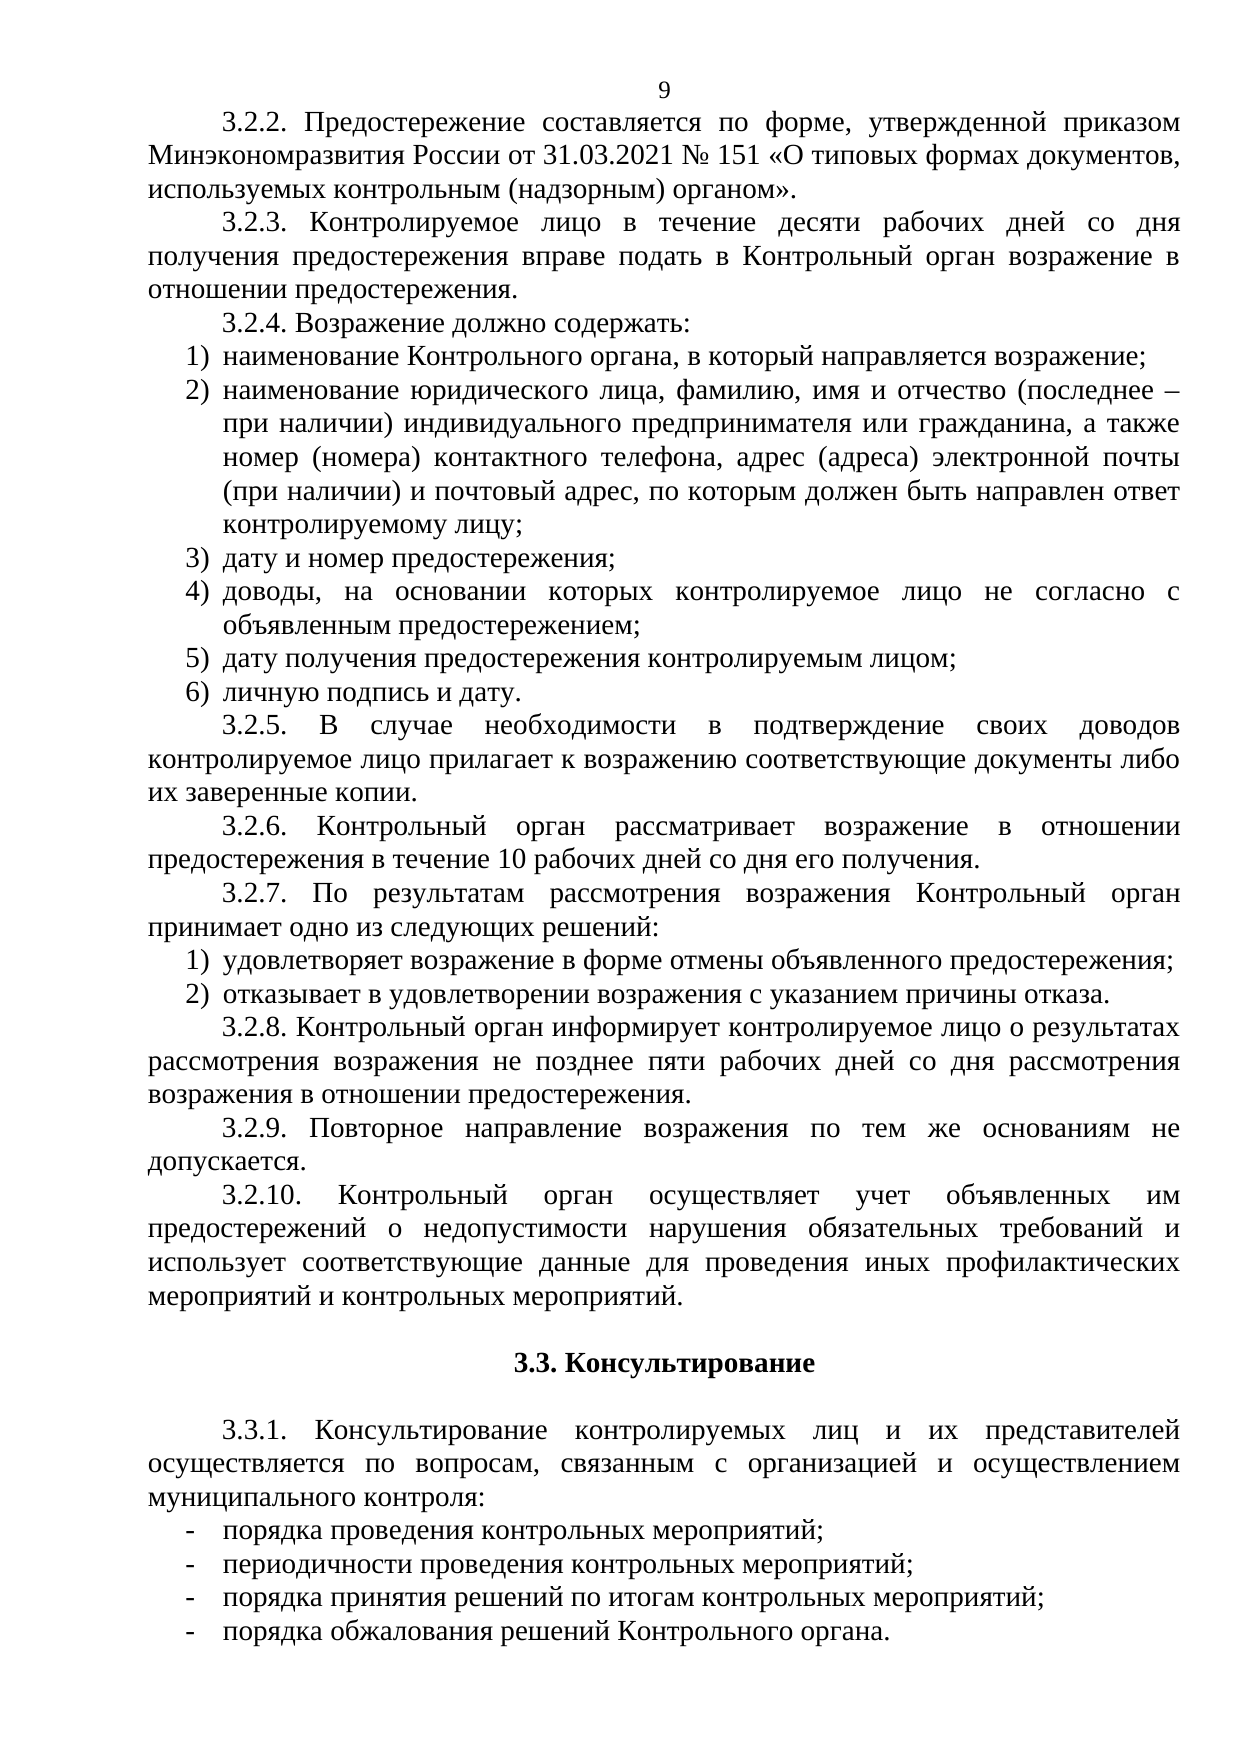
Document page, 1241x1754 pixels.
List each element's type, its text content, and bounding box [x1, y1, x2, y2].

list порядка обжалования решений Контрольного органа. [185, 1613, 1181, 1647]
text 3.2.9. Повторное направление возражения по тем же основаниям не допускается. [148, 1110, 1181, 1177]
list дату и номер предостережения; [185, 540, 1181, 573]
list порядка проведения контрольных мероприятий; [185, 1512, 1181, 1546]
text 3.2.7. По результатам рассмотрения возражения Контрольный орган принимает одно из следующих решений: [148, 875, 1181, 942]
list порядка принятия решений по итогам контрольных мероприятий; [185, 1579, 1181, 1613]
list наименование юридического лица, фамилию, имя и отчество (последнее – при наличии) индивидуального предпринимателя или гражданина, а также номер (номера) контактного телефона, адрес (адреса) электронной почты (при наличии) и почтовый адрес, по которым должен быть направлен ответ контролируемому лицу; [185, 372, 1181, 540]
text 3.2.3. Контролируемое лицо в течение десяти рабочих дней со дня получения предостережения вправе подать в Контрольный орган возражение в отношении предостережения. [148, 204, 1181, 305]
text 3.3. Консультирование [148, 1345, 1181, 1378]
list отказывает в удовлетворении возражения с указанием причины отказа. [185, 976, 1181, 1009]
list периодичности проведения контрольных мероприятий; [185, 1546, 1181, 1579]
list доводы, на основании которых контролируемое лицо не согласно с объявленным предостережением; [185, 573, 1181, 640]
text 3.2.4. Возражение должно содержать: [148, 305, 1181, 338]
text 3.2.8. Контрольный орган информирует контролируемое лицо о результатах рассмотрения возражения не позднее пяти рабочих дней со дня рассмотрения возражения в отношении предостережения. [148, 1009, 1181, 1110]
list удовлетворяет возражение в форме отмены объявленного предостережения; [185, 942, 1181, 976]
list наименование Контрольного органа, в который направляется возражение; [185, 338, 1181, 372]
text 3.2.10. Контрольный орган осуществляет учет объявленных им предостережений о недопустимости нарушения обязательных требований и использует соответствующие данные для проведения иных профилактических мероприятий и контрольных мероприятий. [148, 1177, 1181, 1311]
list дату получения предостережения контролируемым лицом; [185, 640, 1181, 674]
text 3.2.2. Предостережение составляется по форме, утвержденной приказом Минэкономразвития России от 31.03.2021 № 151 «О типовых формах документов, используемых контрольным (надзорным) органом». [148, 104, 1181, 204]
text 3.2.6. Контрольный орган рассматривает возражение в отношении предостережения в течение 10 рабочих дней со дня его получения. [148, 808, 1181, 875]
text 3.3.1. Консультирование контролируемых лиц и их представителей осуществляется по вопросам, связанным с организацией и осуществлением муниципального контроля: [148, 1412, 1181, 1512]
text 3.2.5. В случае необходимости в подтверждение своих доводов контролируемое лицо прилагает к возражению соответствующие документы либо их заверенные копии. [148, 707, 1181, 808]
list личную подпись и дату. [185, 674, 1181, 707]
